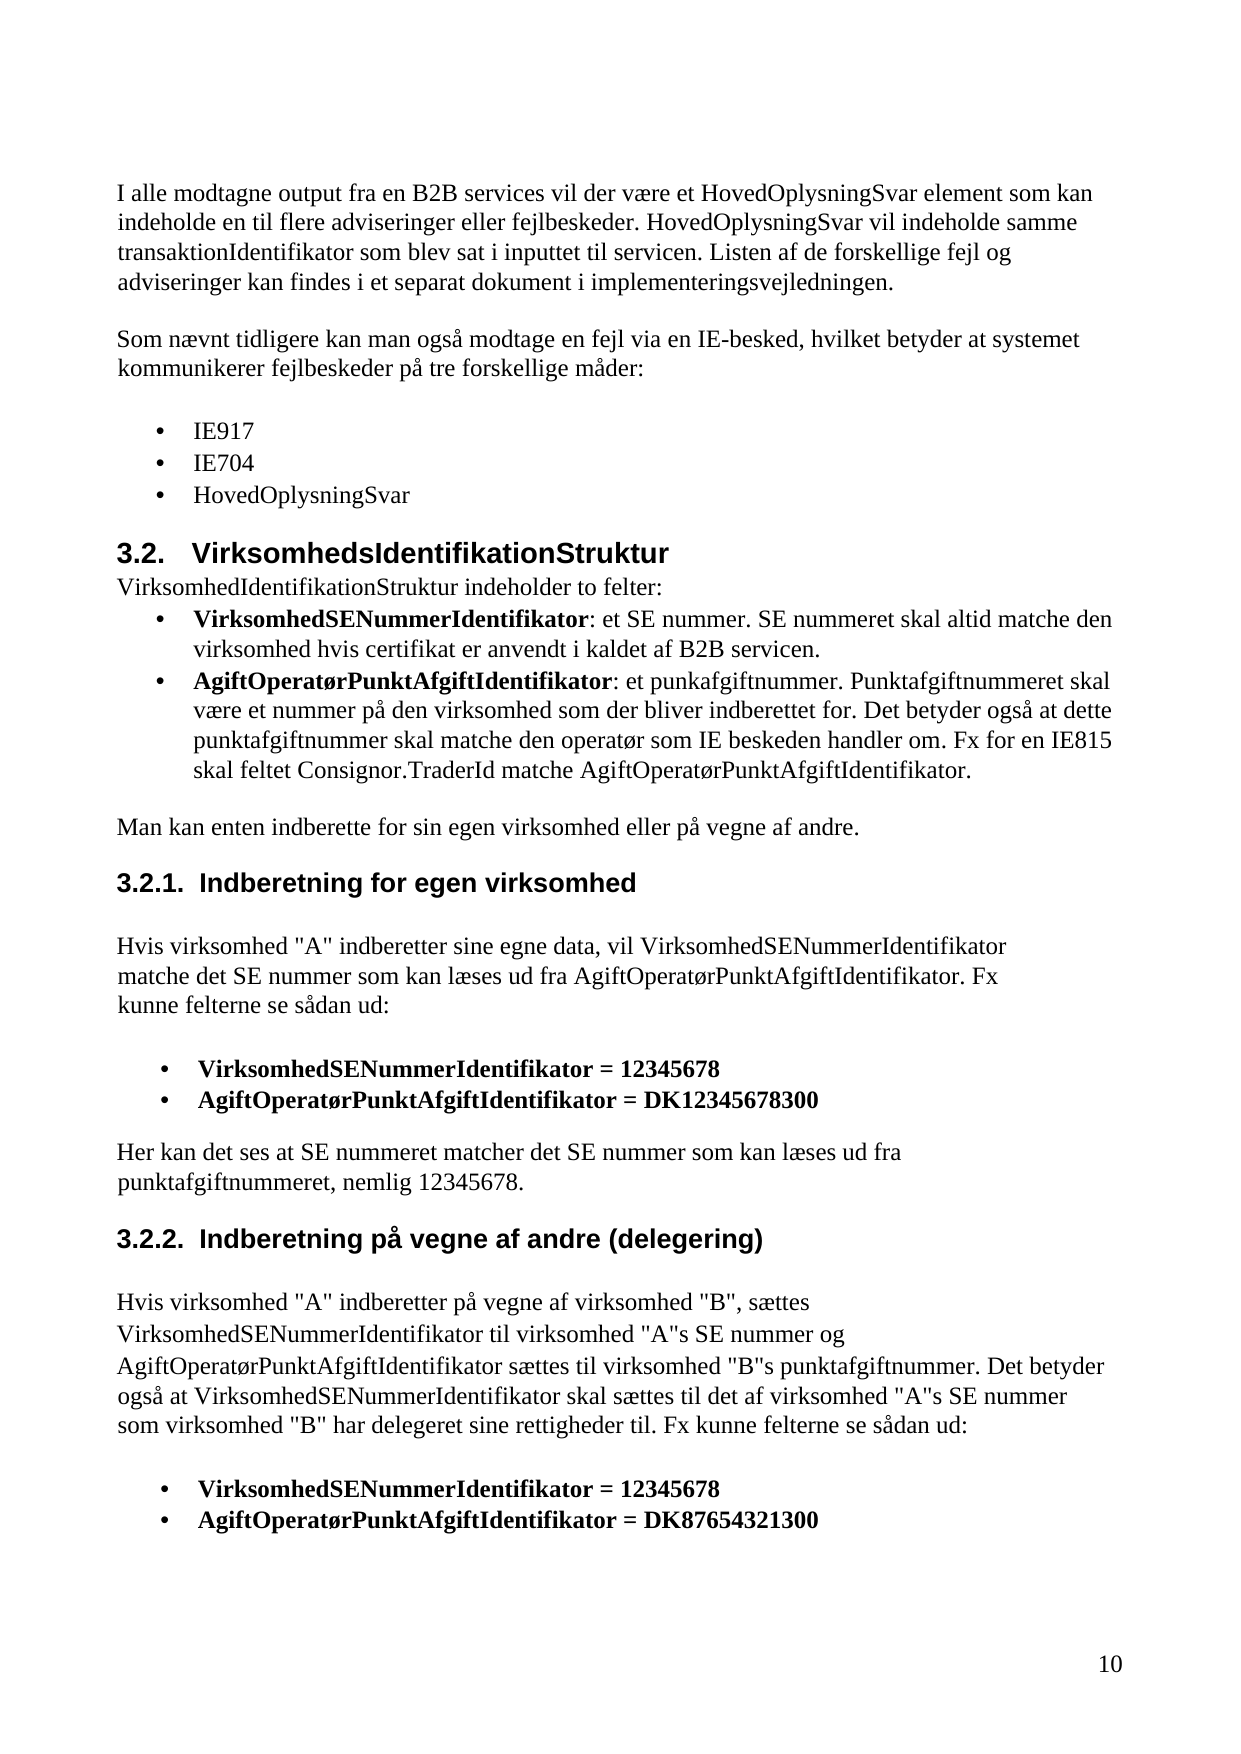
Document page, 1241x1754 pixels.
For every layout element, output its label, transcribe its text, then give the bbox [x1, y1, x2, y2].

text AgiftOperatørPunktAfgiftIdentifikator sættes til virksomhed "B"s punktafgiftnummer. Det betyder også at VirksomhedSENummerIdentifikator skal sættes til det af virksomhed "A"s SE nummer som virksomhed "B" har delegeret sine rettigheder til. Fx kunne felterne se sådan ud: [116, 1351, 1113, 1439]
list AgiftOperatørPunktAfgiftIdentifikator: et punkafgiftnummer. Punktafgiftnummeret skal være et nummer på den virksomhed som der bliver indberettet for. Det betyder også at dette punktafgiftnummer skal matche den operatør som IE beskeden handler om. Fx for en IE815 skal feltet Consignor.TraderId matche AgiftOperatørPunktAfgiftIdentifikator. [156, 666, 1121, 783]
list VirksomhedSENummerIdentifikator = 12345678 [160, 1473, 1122, 1502]
list VirksomhedSENummerIdentifikator: et SE nummer. SE nummeret skal altid matche den virksomhed hvis certifikat er anvendt i kaldet af B2B servicen. [156, 604, 1121, 662]
list IE917 [156, 416, 1121, 444]
text VirksomhedIdentifikationStruktur indeholder to felter: [116, 572, 1121, 601]
text Man kan enten indberette for sin egen virksomhed eller på vegne af andre. [116, 812, 1121, 841]
text Hvis virksomhed "A" indberetter på vegne af virksomhed "B", sættes [116, 1287, 1121, 1316]
subtitle Indberetning på vegne af andre (delegering) [116, 1223, 1122, 1254]
list AgiftOperatørPunktAfgiftIdentifikator = DK12345678300 [160, 1085, 1122, 1114]
list HovedOplysningSvar [156, 480, 1121, 509]
text VirksomhedSENummerIdentifikator til virksomhed "A"s SE nummer og [116, 1319, 1121, 1348]
text Her kan det ses at SE nummeret matcher det SE nummer som kan læses ud fra punktafgiftnummeret, nemlig 12345678. [116, 1137, 1121, 1196]
list VirksomhedSENummerIdentifikator = 12345678 [160, 1054, 1122, 1083]
text Hvis virksomhed "A" indberetter sine egne data, vil VirksomhedSENummerIdentifikator matche det SE nummer som kan læses ud fra AgiftOperatørPunktAfgiftIdentifikator. Fx kunne felterne se sådan ud: [116, 931, 1009, 1019]
text I alle modtagne output fra en B2B services vil der være et HovedOplysningSvar element som kan indeholde en til flere adviseringer eller fejlbeskeder. HovedOplysningSvar vil indeholde samme transaktionIdentifikator som blev sat i inputtet til servicen. Listen af de forskellige fejl og adviseringer kan findes i et separat dokument i implementeringsvejledningen. [116, 178, 1121, 295]
list IE704 [156, 448, 1121, 477]
subtitle Indberetning for egen virksomhed [116, 867, 1122, 899]
subtitle VirksomhedsIdentifikationStruktur [116, 536, 1122, 570]
text Som nævnt tidligere kan man også modtage en fejl via en IE-besked, hvilket betyder at systemet kommunikerer fejlbeskeder på tre forskellige måder: [116, 324, 1121, 382]
list AgiftOperatørPunktAfgiftIdentifikator = DK87654321300 [160, 1505, 1122, 1533]
